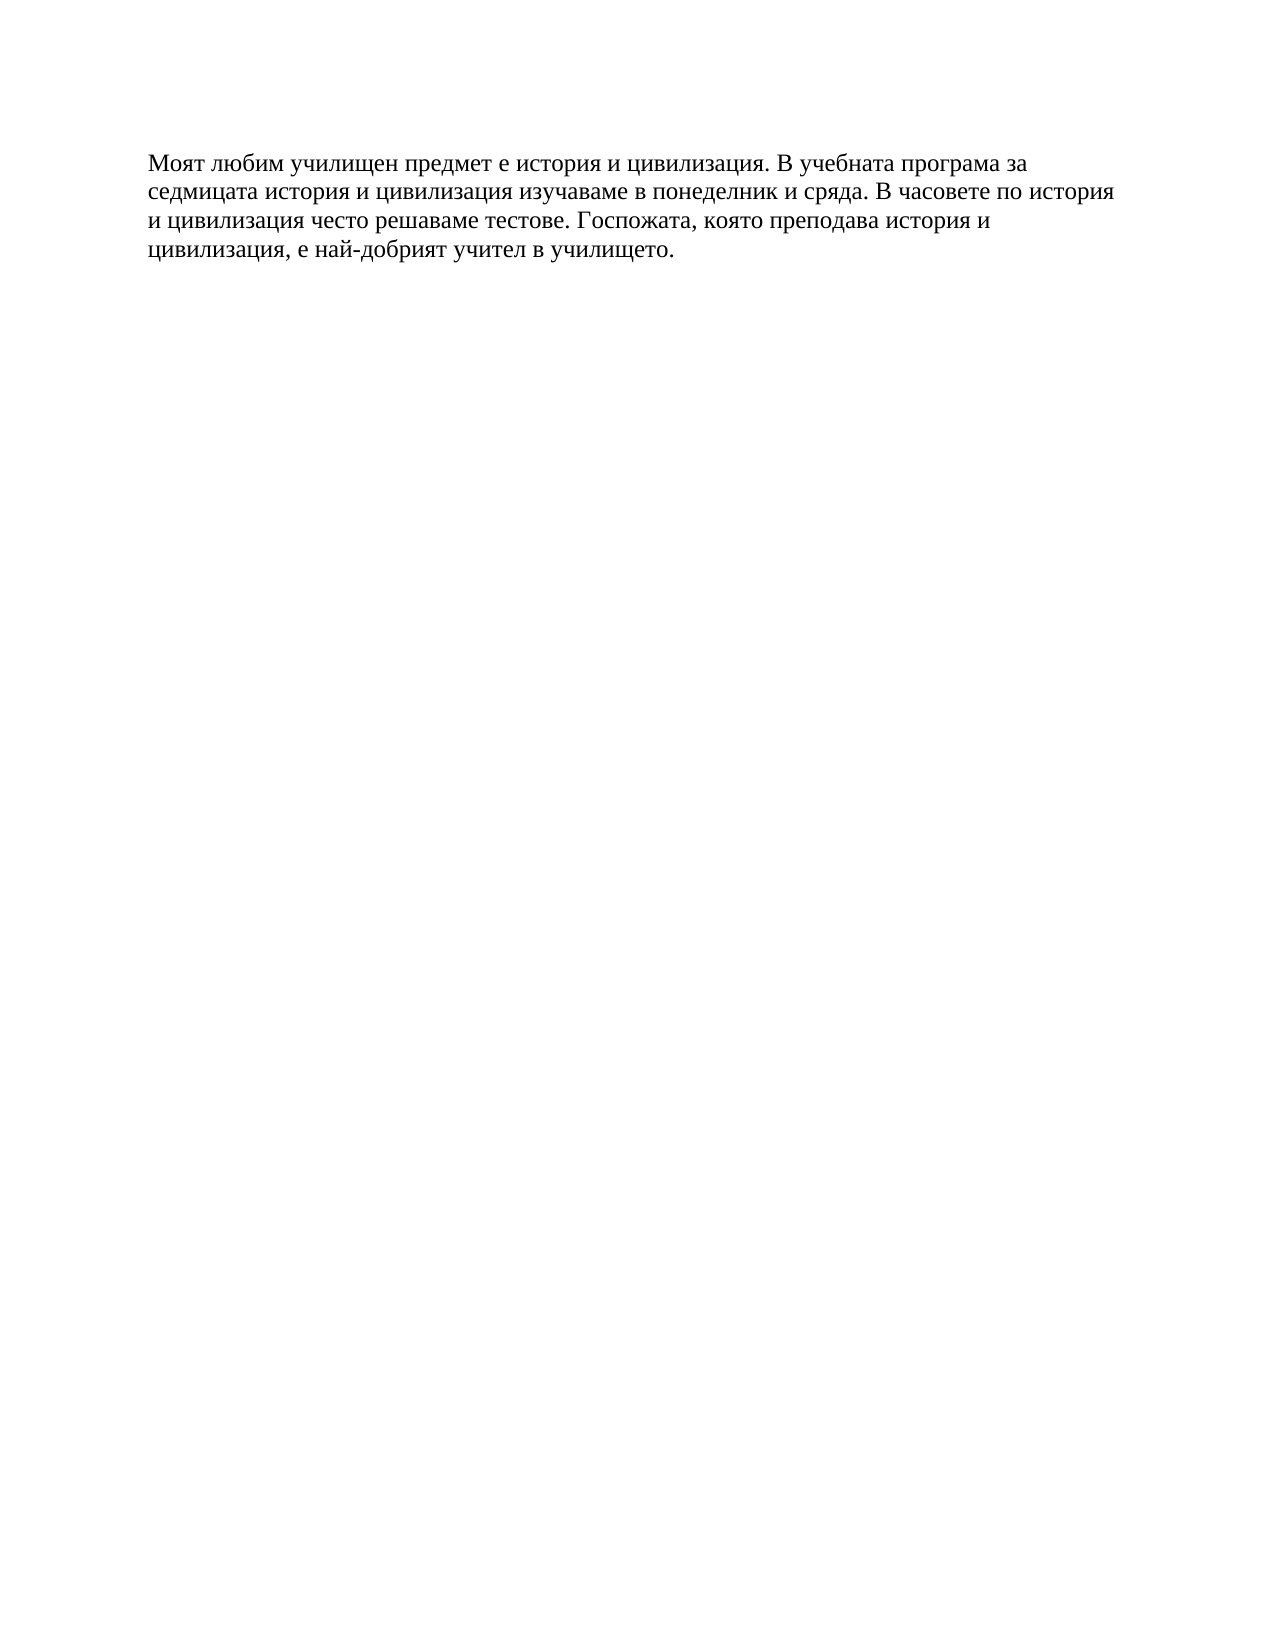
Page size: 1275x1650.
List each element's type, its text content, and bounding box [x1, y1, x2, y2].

text Моят любим училищен предмет е история и цивилизация. В учебната програма за седмицата история и цивилизация изучаваме в понеделник и сряда. В часовете по история и цивилизация често решаваме тестове. Госпожата, която преподава история и цивилизация, е най-добрият учител в училището. [148, 148, 1127, 263]
